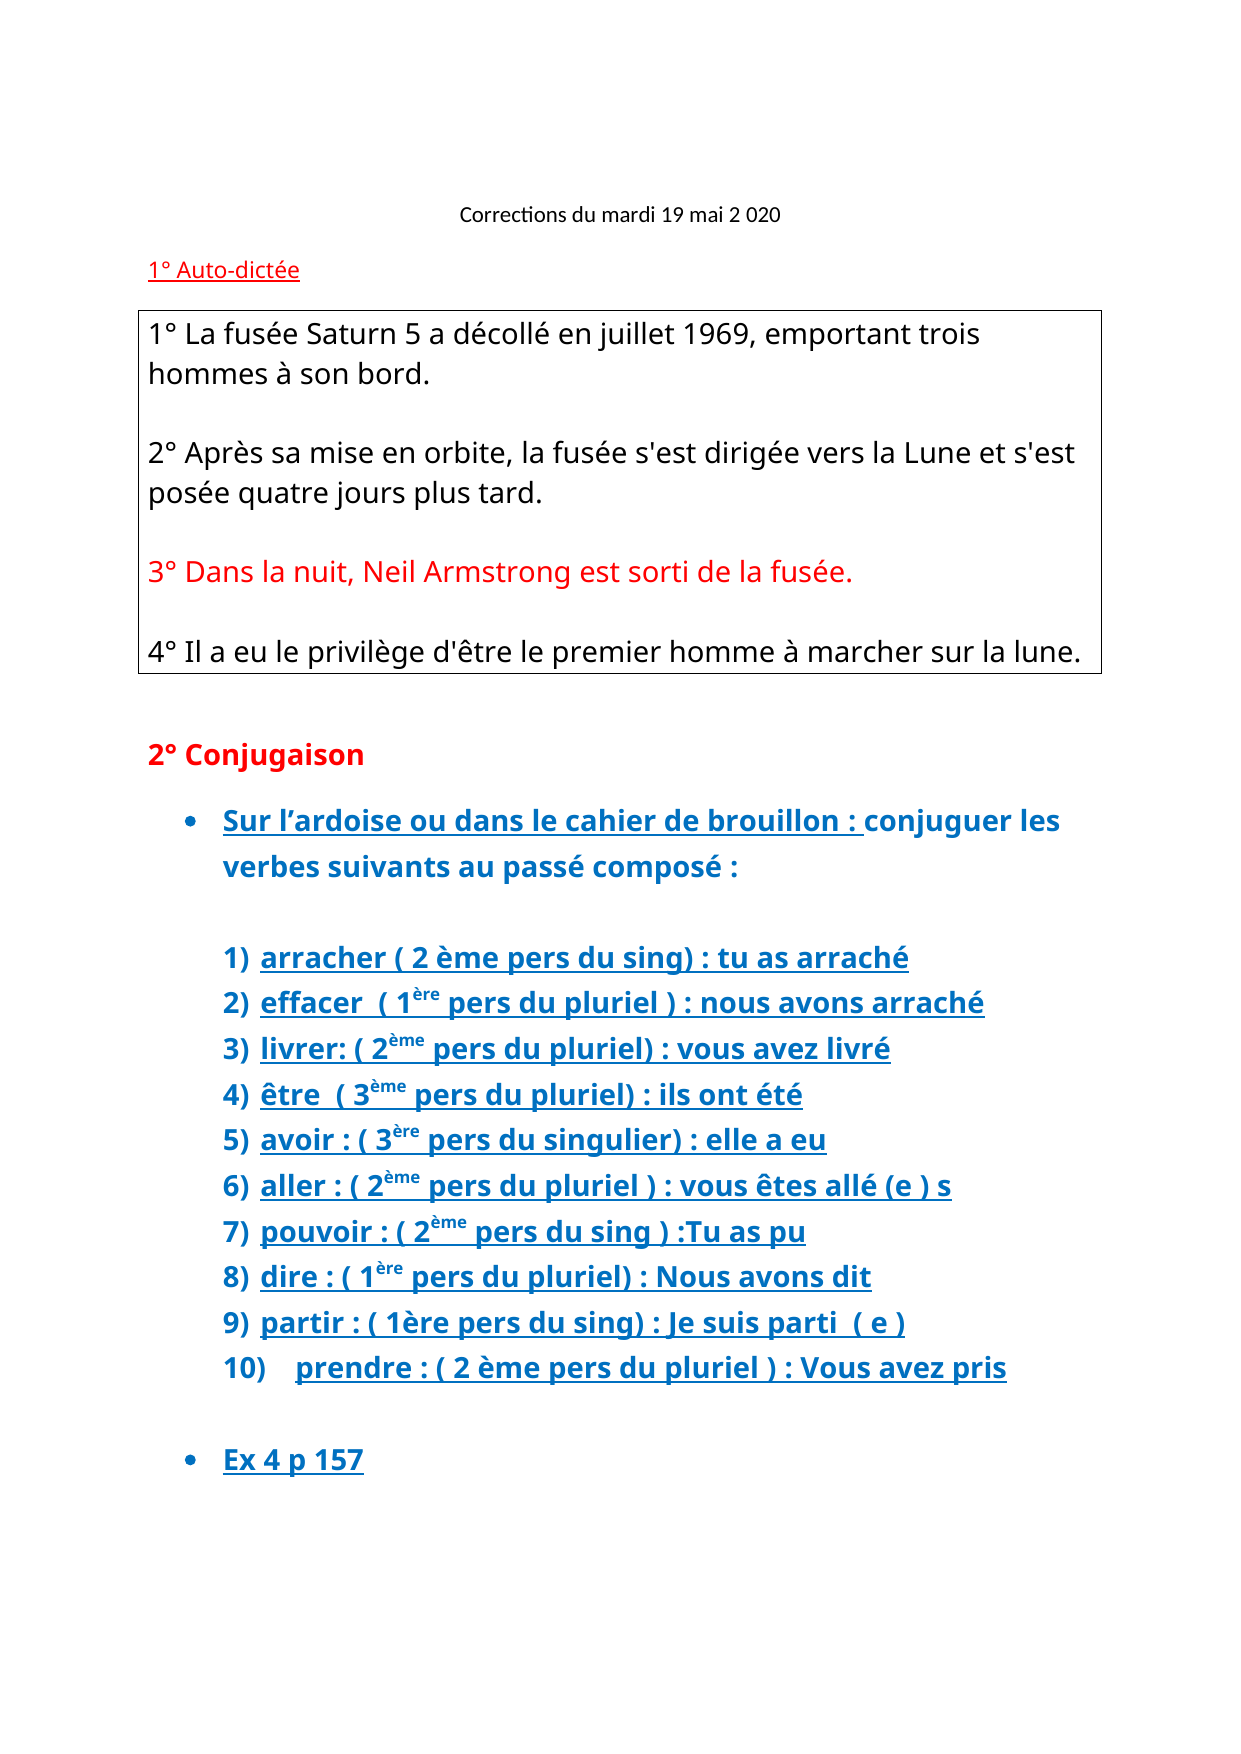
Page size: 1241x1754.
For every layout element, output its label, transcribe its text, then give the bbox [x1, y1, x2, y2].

list Sur l’ardoise ou dans le cahier de brouillon : conjuguer les verbes suivants au passé composé : [185, 800, 1093, 886]
text 4° Il a eu le privilège d'être le premier homme à marcher sur la lune. [139, 628, 1101, 673]
list prendre : ( 2 ème pers du pluriel ) : Vous avez pris [223, 1348, 1093, 1387]
text 3° Dans la nuit, Neil Armstrong est sorti de la fusée. [148, 552, 1093, 591]
list effacer ( 1ère pers du pluriel ) : nous avons arraché [223, 983, 1093, 1022]
list arracher ( 2 ème pers du sing) : tu as arraché [223, 937, 1093, 977]
text 2° Conjugaison [148, 734, 1093, 773]
list partir : ( 1ère pers du sing) : Je suis parti ( e ) [223, 1302, 1093, 1342]
list dire : ( 1ère pers du pluriel) : Nous avons dit [223, 1257, 1093, 1296]
list avoir : ( 3ère pers du singulier) : elle a eu [223, 1120, 1093, 1159]
list aller : ( 2ème pers du pluriel ) : vous êtes allé (e ) s [223, 1165, 1093, 1205]
list Ex 4 p 157 [185, 1439, 1093, 1479]
list être ( 3ème pers du pluriel) : ils ont été [223, 1074, 1093, 1114]
list pouvoir : ( 2ème pers du sing ) :Tu as pu [223, 1211, 1093, 1251]
text Corrections du mardi 19 mai 2 020 [148, 201, 1093, 229]
list livrer: ( 2ème pers du pluriel) : vous avez livré [223, 1028, 1093, 1068]
text 2° Après sa mise en orbite, la fusée s'est dirigée vers la Lune et s'est posée quatre jours plus tard. [148, 433, 1093, 512]
text 1° La fusée Saturn 5 a décollé en juillet 1969, emportant trois hommes à son bord. [139, 311, 1101, 393]
text 1° Auto-dictée [148, 254, 1093, 285]
